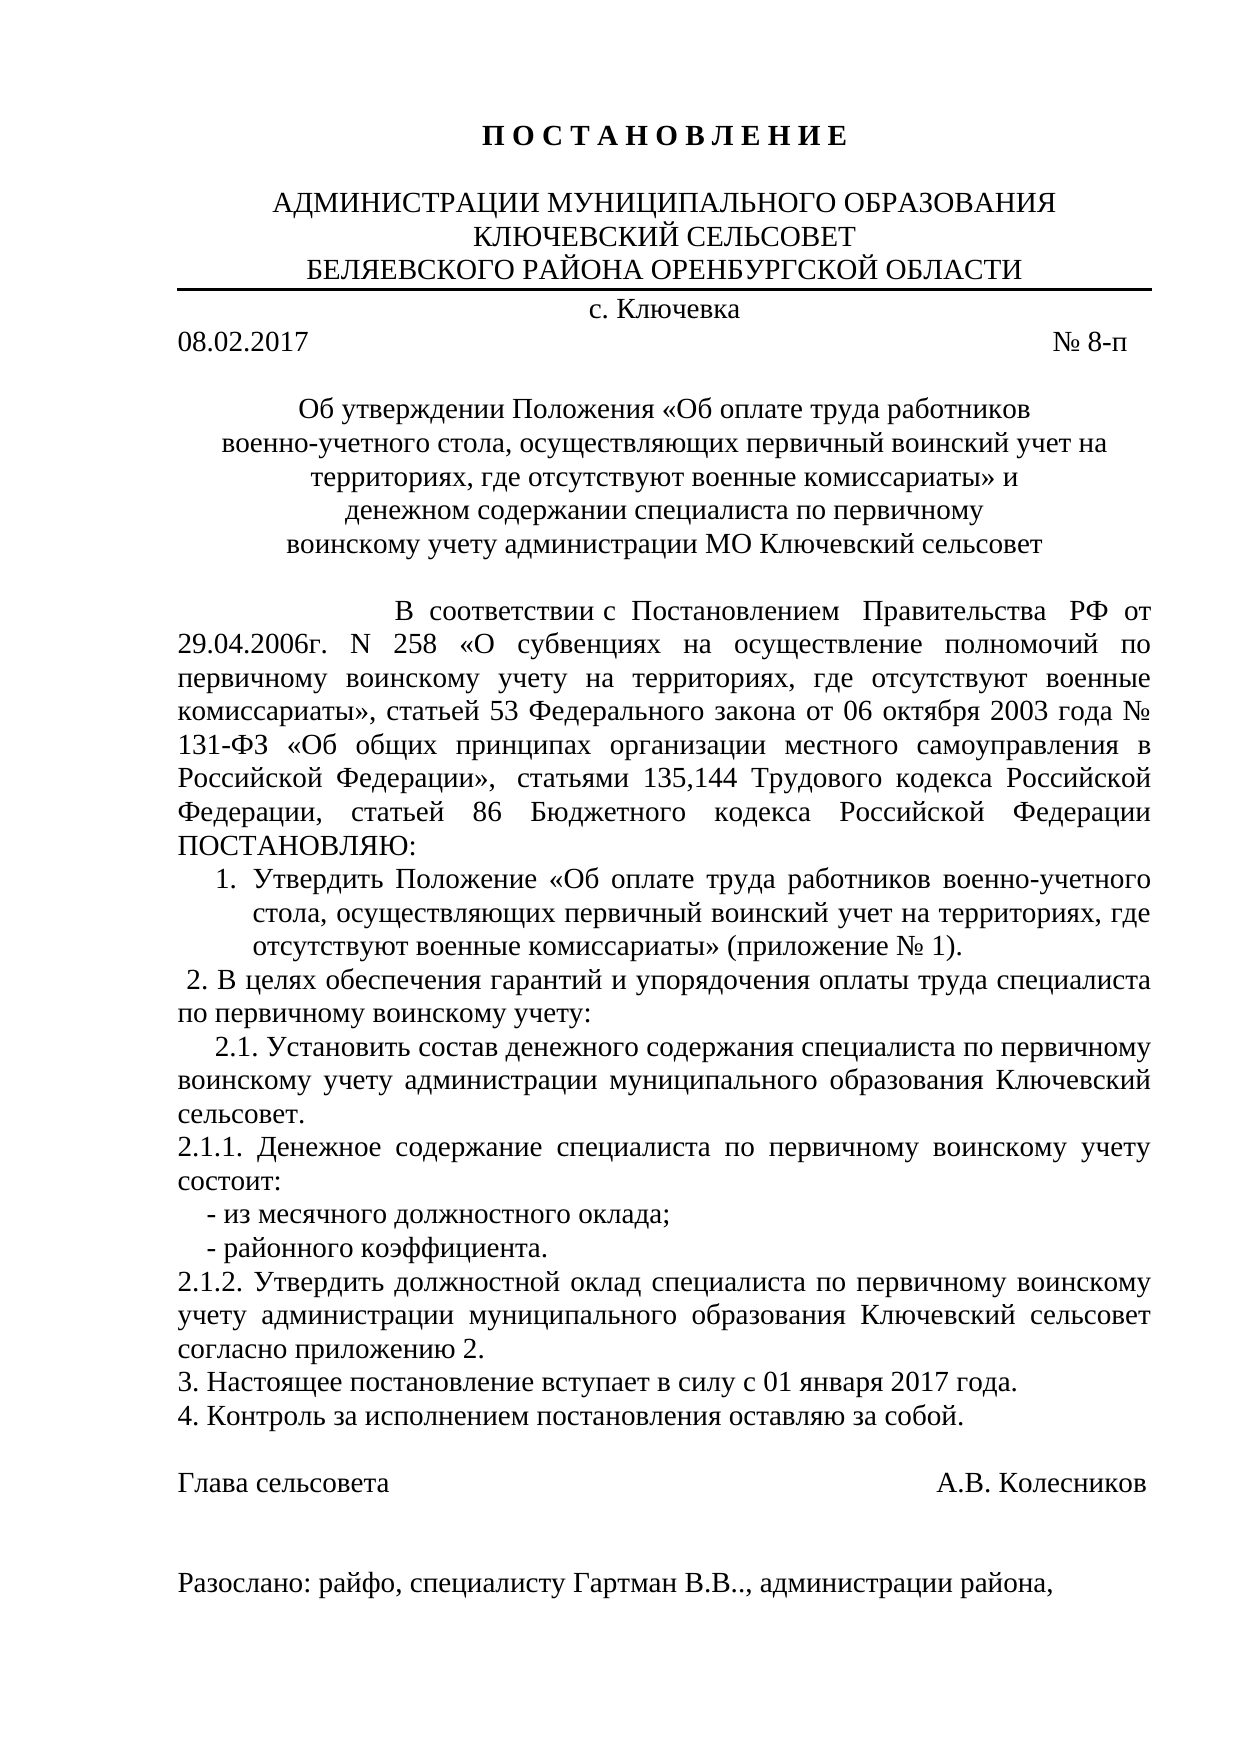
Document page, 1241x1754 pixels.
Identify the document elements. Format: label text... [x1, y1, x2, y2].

text Об утверждении Положения «Об оплате труда работников [177, 392, 1152, 425]
text 4. Контроль за исполнением постановления оставляю за собой. [177, 1398, 1152, 1431]
text 2. В целях обеспечения гарантий и упорядочения оплаты труда специалиста по первичному воинскому учету: [177, 962, 1152, 1029]
list Утвердить Положение «Об оплате труда работников военно-учетного стола, осуществляющих первичный воинский учет на территориях, где отсутствуют военные комиссариаты» (приложение № 1). [215, 861, 1152, 962]
text КЛЮЧЕВСКИЙ СЕЛЬСОВЕТ [177, 219, 1152, 252]
text Глава сельсовета А.В. Колесников [177, 1465, 1152, 1498]
text АДМИНИСТРАЦИИ МУНИЦИПАЛЬНОГО ОБРАЗОВАНИЯ [177, 185, 1152, 219]
text 2.1.1. Денежное содержание специалиста по первичному воинскому учету состоит: [177, 1129, 1152, 1197]
text БЕЛЯЕВСКОГО РАЙОНА ОРЕНБУРГСКОЙ ОБЛАСТИ [177, 252, 1152, 288]
text денежном содержании специалиста по первичному [177, 492, 1152, 526]
text - из месячного должностного оклада; [177, 1197, 1152, 1230]
text 3. Настоящее постановление вступает в силу с 01 января 2017 года. [177, 1364, 1152, 1398]
text воинскому учету администрации МО Ключевский сельсовет [177, 526, 1152, 559]
text - районного коэффициента. [177, 1230, 1152, 1264]
text В соответствии с Постановлением Правительства РФ от 29.04.2006г. N 258 «О субвенциях на осуществление полномочий по первичному воинскому учету на территориях, где отсутствуют военные комиссариаты», статьей 53 Федерального закона от 06 октября 2003 года № 131-ФЗ «Об общих принципах организации местного самоуправления в Российской Федерации», статьями 135,144 Трудового кодекса Российской Федерации, статьей 86 Бюджетного кодекса Российской Федерации ПОСТАНОВЛЯЮ: [177, 593, 1152, 861]
text военно-учетного стола, осуществляющих первичный воинский учет на территориях, где отсутствуют военные комиссариаты» и [177, 425, 1152, 492]
text П О С Т А Н О В Л Е Н И Е [177, 118, 1152, 152]
text 08.02.2017 № 8-п [177, 324, 1152, 358]
text с. Ключевка [177, 291, 1152, 324]
text 2.1.2. Утвердить должностной оклад специалиста по первичному воинскому учету администрации муниципального образования Ключевский сельсовет согласно приложению 2. [177, 1264, 1152, 1364]
text 2.1. Установить состав денежного содержания специалиста по первичному воинскому учету администрации муниципального образования Ключевский сельсовет. [177, 1029, 1152, 1129]
text Разослано: райфо, специалисту Гартман В.В.., администрации района, [177, 1566, 1152, 1599]
